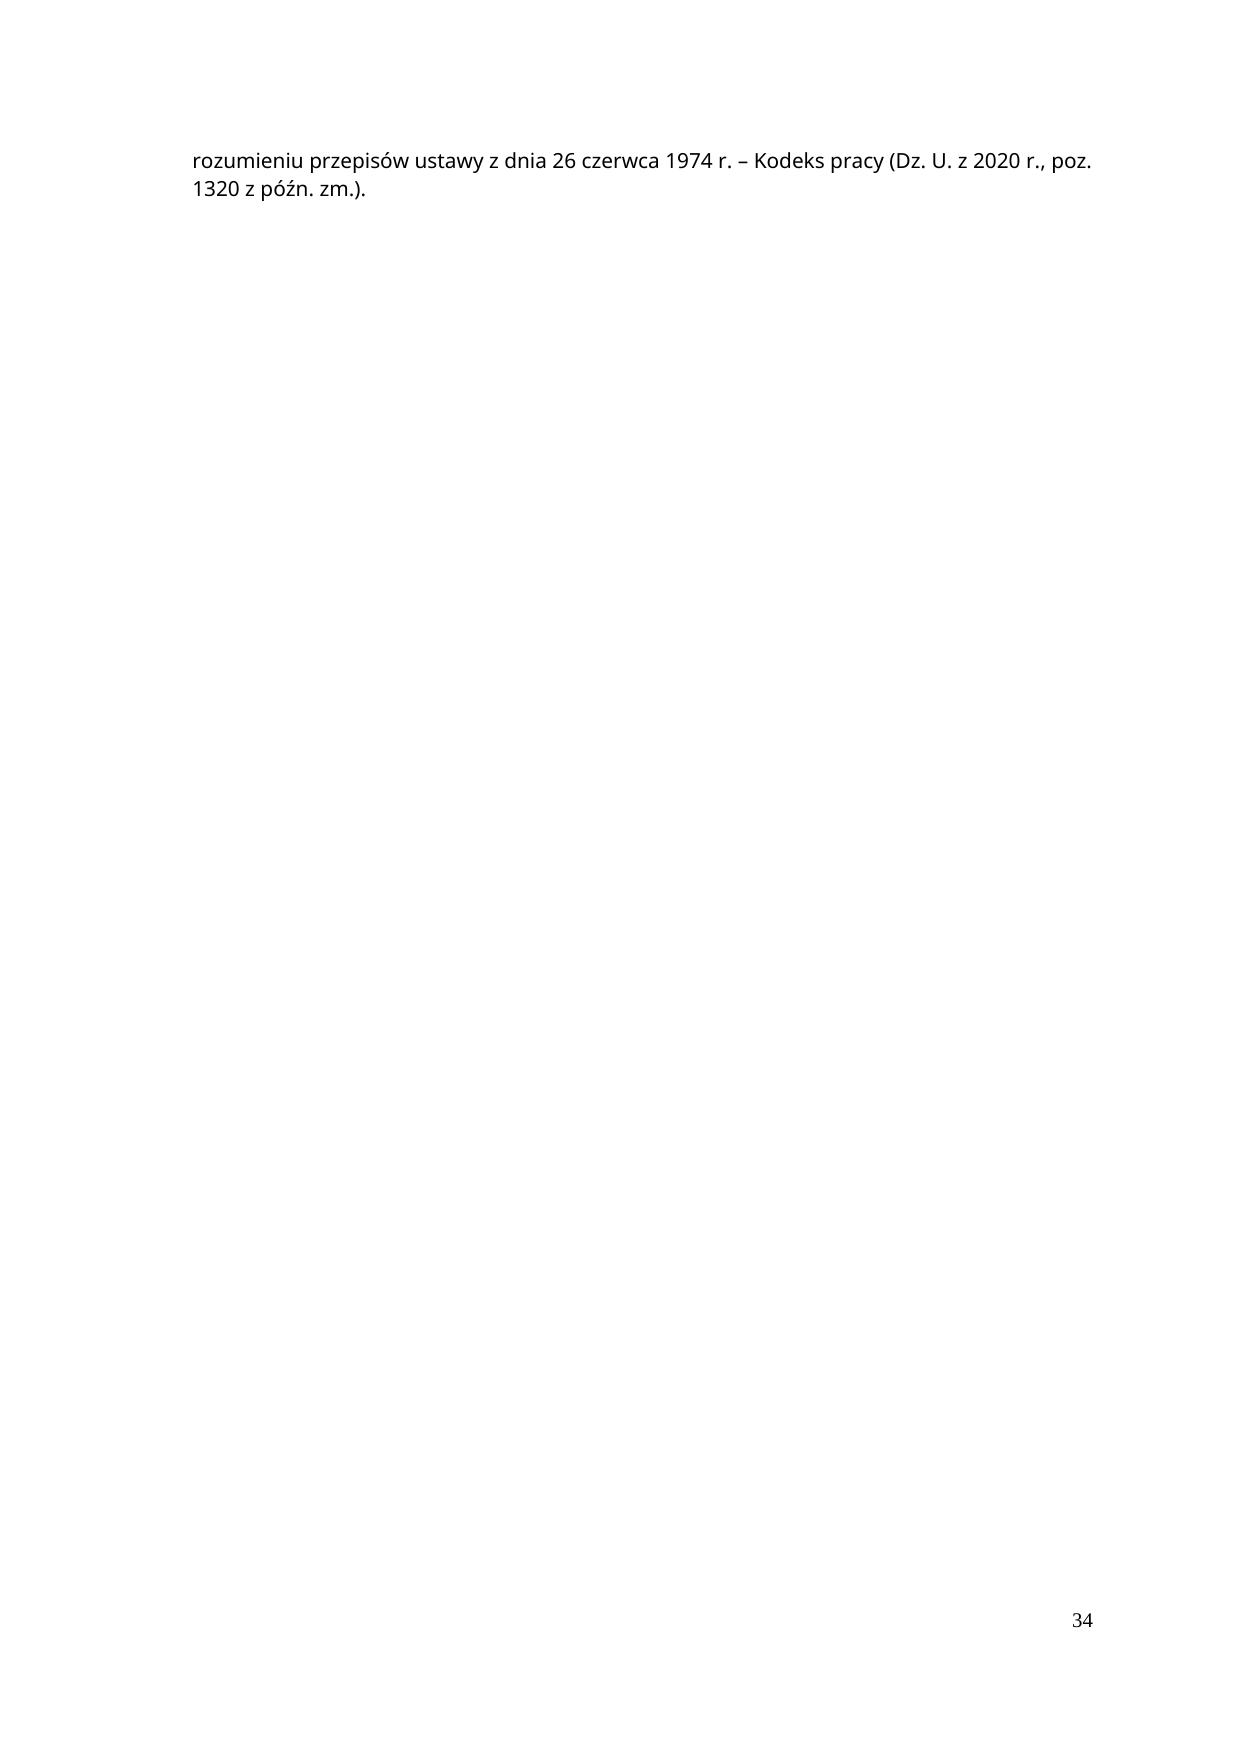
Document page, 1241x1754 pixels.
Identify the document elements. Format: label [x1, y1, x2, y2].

text [148, 146, 1092, 203]
